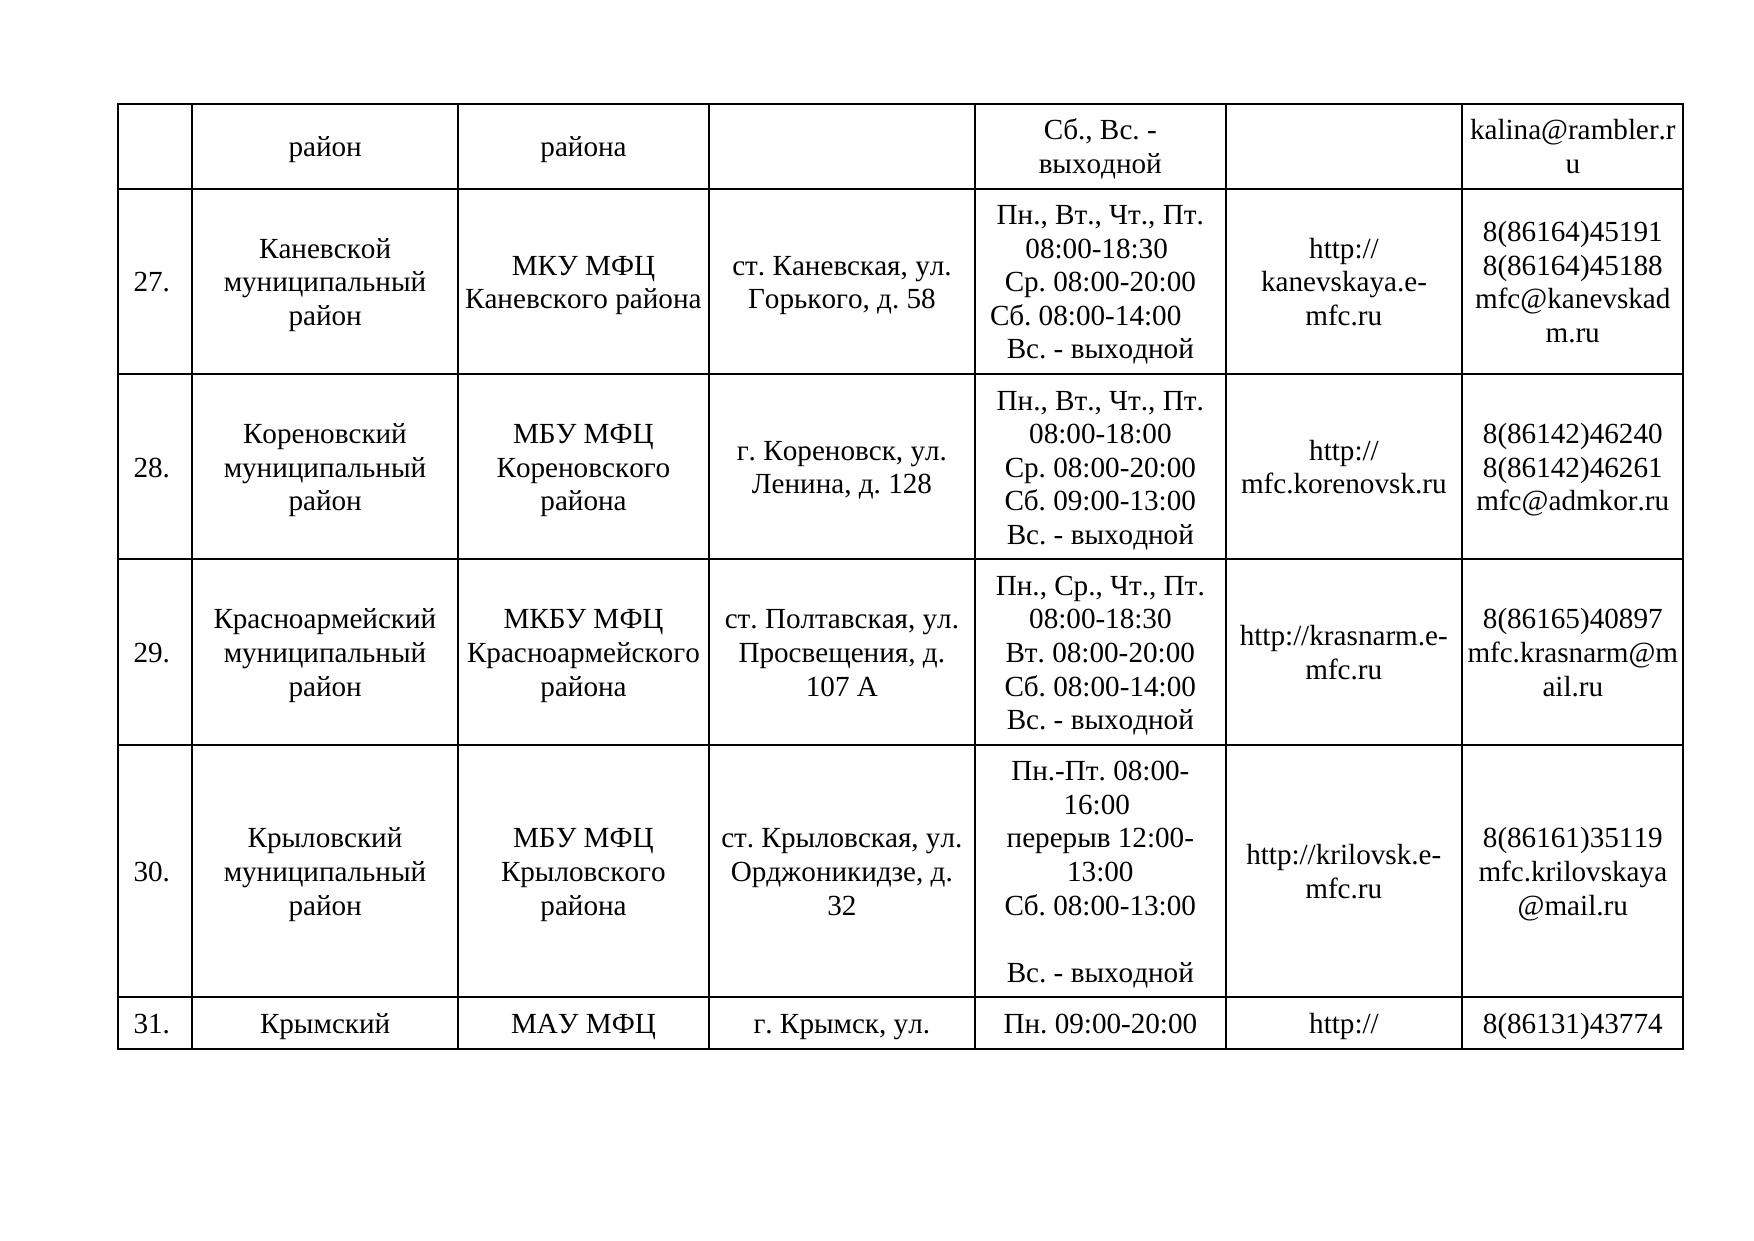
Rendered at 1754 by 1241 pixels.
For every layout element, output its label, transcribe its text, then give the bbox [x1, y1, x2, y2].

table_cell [1463, 998, 1682, 1047]
table_cell [119, 746, 191, 996]
table_cell http://krymskmfc.ru [1227, 998, 1461, 1047]
table_cell 8(86142)46240 8(86142)46261 mfc@admkor.ru [1463, 375, 1682, 558]
table_cell Пн., Вт., Чт., Пт. 08:00-18:00 Ср. 08:00-20:00 Сб. 09:00-13:00 Вс. - выходной [976, 375, 1225, 558]
table_cell Пн., Ср., Чт., Пт. 08:00-18:30 Вт. 08:00-20:00 Сб. 08:00-14:00 Вс. - выходной [976, 560, 1225, 744]
table_cell МБУ МФЦ Крыловского района [459, 746, 708, 996]
table_cell ст. Полтавская, ул. Просвещения, д. 107 А [710, 560, 974, 744]
table_cell г. Кореновск, ул. Ленина, д. 128 [710, 375, 974, 558]
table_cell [710, 105, 974, 187]
table_cell 8(86164)45191 8(86164)45188 mfc@kanevskadm.ru [1463, 190, 1682, 373]
table_cell http://krilovsk.e-mfc.ru [1227, 746, 1461, 996]
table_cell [459, 105, 708, 187]
table_cell [119, 375, 191, 558]
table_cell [976, 105, 1225, 187]
table_cell [119, 105, 191, 187]
table_cell [119, 560, 191, 744]
table_cell Красноармейский муниципальный район [193, 560, 457, 744]
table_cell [193, 105, 457, 187]
table_cell http://krasnarm.e-mfc.ru [1227, 560, 1461, 744]
table_cell Каневской муниципальный район [193, 190, 457, 373]
table_cell ст. Крыловская, ул. Орджоникидзе, д. 32 [710, 746, 974, 996]
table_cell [1227, 105, 1461, 187]
table_cell Кореновский муниципальный район [193, 375, 457, 558]
table_cell 8(86161)35119 mfc.krilovskaya@mail.ru [1463, 746, 1682, 996]
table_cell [1463, 105, 1682, 187]
table_cell ст. Каневская, ул. Горького, д. 58 [710, 190, 974, 373]
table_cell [976, 998, 1225, 1047]
table_cell МКУ МФЦ Каневского района [459, 190, 708, 373]
table_cell [119, 190, 191, 373]
table_cell МКБУ МФЦ Красноармейского района [459, 560, 708, 744]
table_cell Пн.-Пт. 08:00-16:00 перерыв 12:00-13:00 Сб. 08:00-13:00 Вс. - выходной [976, 746, 1225, 996]
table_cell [710, 998, 974, 1047]
table_cell Крыловский муниципальный район [193, 746, 457, 996]
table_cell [193, 998, 457, 1047]
table_cell 8(86165)40897 mfc.krasnarm@mail.ru [1463, 560, 1682, 744]
table_cell Пн., Вт., Чт., Пт. 08:00-18:30 Ср. 08:00-20:00 Сб. 08:00-14:00 Вс. - выходной [976, 190, 1225, 373]
table_cell http://mfc.korenovsk.ru [1227, 375, 1461, 558]
table_cell МБУ МФЦ Кореновского района [459, 375, 708, 558]
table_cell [459, 998, 708, 1047]
table_cell [119, 998, 191, 1047]
table_cell http://kanevskaya.e-mfc.ru [1227, 190, 1461, 373]
